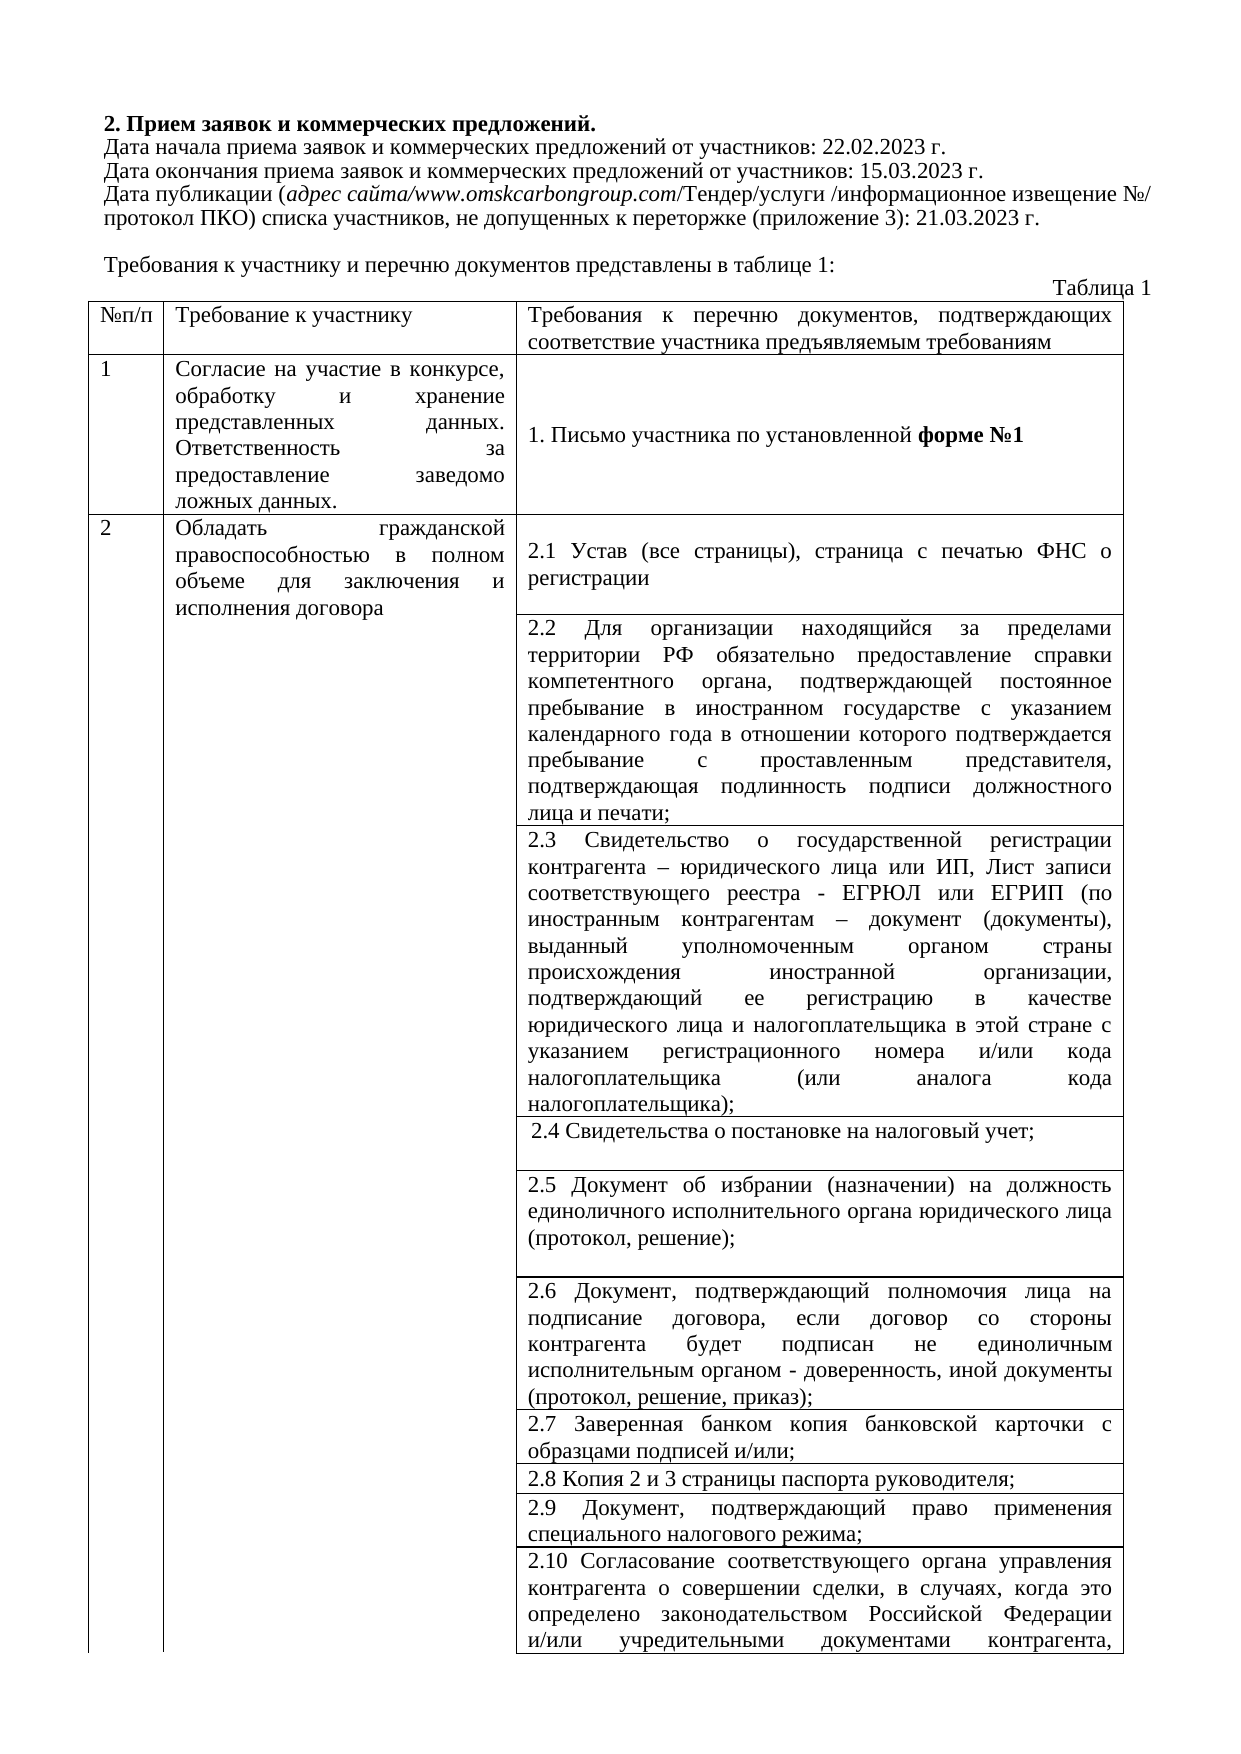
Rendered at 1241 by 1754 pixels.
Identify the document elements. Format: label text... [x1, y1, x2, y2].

text Дата публикации (адрес сайта/www.omskcarbongroup.com/Тендер/услуги /информационное извещение №/ протокол ПКО) списка участников, не допущенных к переторжке (приложение 3): 21.03.2023 г. [103, 183, 1152, 230]
table_cell 2.6 Документ, подтверждающий полномочия лица на подписание договора, если договор со стороны контрагента будет подписан не единоличным исполнительным органом - доверенность, иной документы (протокол, решение, приказ); [517, 1278, 1123, 1409]
table_cell Обладать гражданской правоспособностью в полном объеме для заключения и исполнения договора [164, 515, 516, 1653]
table_cell 2.2 Для организации находящийся за пределами территории РФ обязательно предоставление справки компетентного органа, подтверждающей постоянное пребывание в иностранном государстве с указанием календарного года в отношении которого подтверждается пребывание с проставленным представителя, подтверждающая подлинность подписи должностного лица и печати; [517, 615, 1123, 825]
table_header №п/п [89, 302, 163, 354]
table_cell 1. Письмо участника по установленной форме №1 [517, 355, 1123, 513]
table_cell 2.9 Документ, подтверждающий право применения специального налогового режима; [517, 1494, 1123, 1546]
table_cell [517, 1548, 1123, 1653]
table_header Требование к участнику [164, 302, 516, 354]
text Таблица 1 [89, 277, 1152, 301]
table_header Требования к перечню документов, подтверждающих соответствие участника предъявляемым требованиям [517, 302, 1123, 354]
table_cell Согласие на участие в конкурсе, обработку и хранение представленных данных. Ответственность за предоставление заведомо ложных данных. [164, 355, 516, 513]
table_cell 2.8 Копия 2 и 3 страницы паспорта руководителя; [517, 1464, 1123, 1493]
table_cell 2.5 Документ об избрании (назначении) на должность единоличного исполнительного органа юридического лица (протокол, решение); [517, 1171, 1123, 1276]
text Дата окончания приема заявок и коммерческих предложений от участников: 15.03.2023 г. [103, 159, 1152, 183]
table_cell 2.1 Устав (все страницы), страница с печатью ФНС о регистрации [517, 515, 1123, 613]
table_cell 2 [89, 515, 164, 1653]
table_cell 2.4 Свидетельства о постановке на налоговый учет; [517, 1117, 1123, 1170]
table_cell 2.7 Заверенная банком копия банковской карточки с образцами подписей и/или; [517, 1410, 1123, 1463]
table_cell 2.3 Свидетельство о государственной регистрации контрагента – юридического лица или ИП, Лист записи соответствующего реестра - ЕГРЮЛ или ЕГРИП (по иностранным контрагентам – документ (документы), выданный уполномоченным органом страны происхождения иностранной организации, подтверждающий ее регистрацию в качестве юридического лица и налогоплательщика в этой стране с указанием регистрационного номера и/или кода налогоплательщика (или аналога кода налогоплательщика); [517, 826, 1123, 1116]
table_cell 1 [89, 355, 163, 513]
text Дата начала приема заявок и коммерческих предложений от участников: 22.02.2023 г. [103, 136, 1152, 159]
text Требования к участнику и перечню документов представлены в таблице 1: [103, 253, 1152, 277]
text 2. Прием заявок и коммерческих предложений. [103, 112, 1152, 136]
